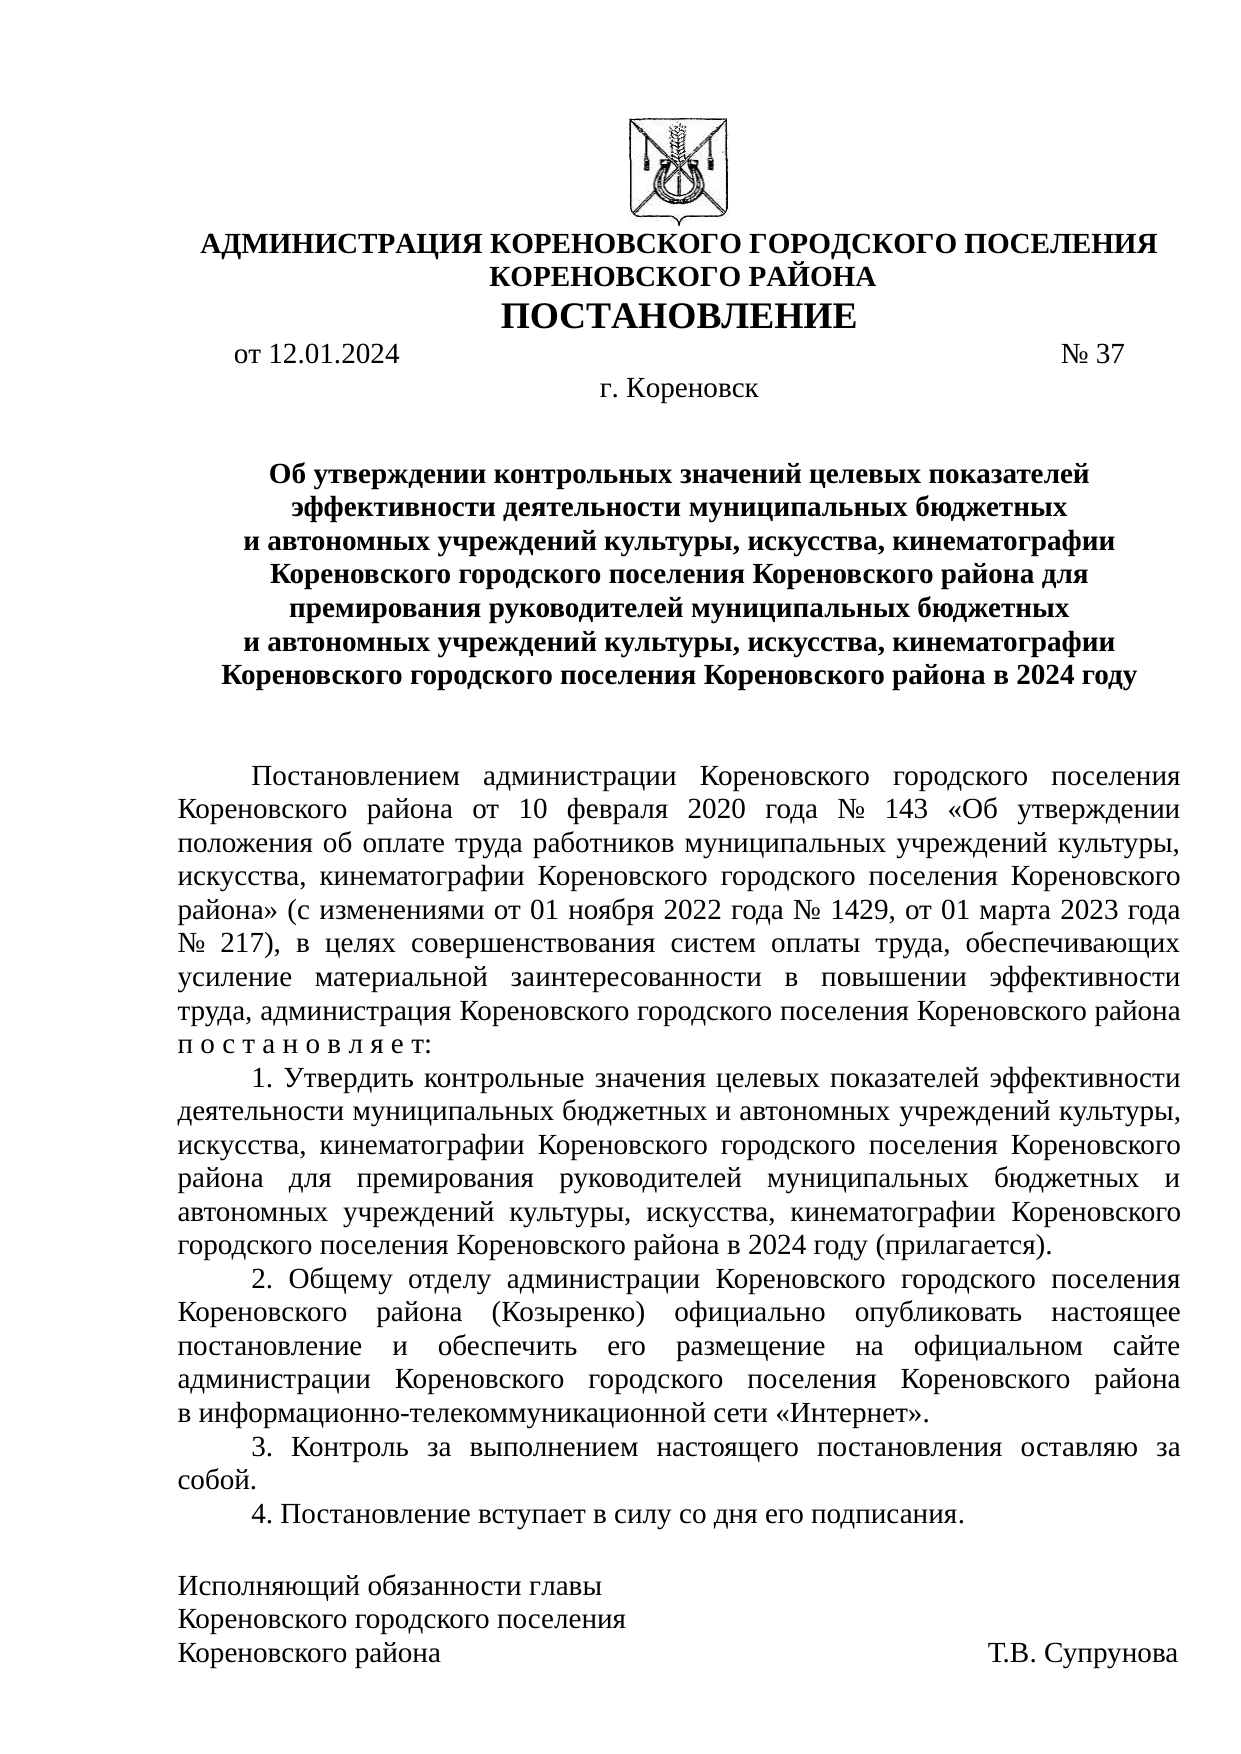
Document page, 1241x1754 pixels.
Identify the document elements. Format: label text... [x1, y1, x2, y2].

text ПОСТАНОВЛЕНИЕ [177, 293, 1181, 336]
picture [629, 118, 729, 226]
text АДМИНИСТРАЦИЯ КОРЕНОВСКОГО ГОРОДСКОГО ПОСЕЛЕНИЯ [177, 226, 1181, 259]
list эффективности деятельности муниципальных бюджетных [177, 489, 1181, 523]
text Исполняющий обязанности главы [177, 1568, 1181, 1601]
text от 12.01.2024 № 37 [177, 336, 1181, 370]
text Кореновского района Т.В. Супрунова [177, 1635, 1181, 1668]
text 4. Постановление вступает в силу со дня его подписания. [177, 1496, 1181, 1529]
list и автономных учреждений культуры, искусства, кинематографии Кореновского городского поселения Кореновского района для премирования руководителей муниципальных бюджетных [177, 523, 1181, 624]
text Постановлением администрации Кореновского городского поселения Кореновского района от 10 февраля 2020 года № 143 «Об утверждении положения об оплате труда работников муниципальных учреждений культуры, искусства, кинематографии Кореновского городского поселения Кореновского района» (с изменениями от 01 ноября 2022 года № 1429, от 01 марта 2023 года № 217), в целях совершенствования систем оплаты труда, обеспечивающих усиление материальной заинтересованности в повышении эффективности труда, администрация Кореновского городского поселения Кореновского района п о с т а н о в л я е т: [177, 758, 1181, 1060]
text Кореновского городского поселения [177, 1601, 1181, 1635]
list 1. Утвердить контрольные значения целевых показателей эффективности деятельности муниципальных бюджетных и автономных учреждений культуры, искусства, кинематографии Кореновского городского поселения Кореновского района для премирования руководителей муниципальных бюджетных и автономных учреждений культуры, искусства, кинематографии Кореновского городского поселения Кореновского района в 2024 году (прилагается). [177, 1060, 1181, 1261]
text 3. Контроль за выполнением настоящего постановления оставляю за собой. [177, 1429, 1181, 1496]
text г. Кореновск [177, 370, 1181, 403]
list и автономных учреждений культуры, искусства, кинематографии Кореновского городского поселения Кореновского района в 2024 году [177, 624, 1181, 691]
text 2. Общему отделу администрации Кореновского городского поселения Кореновского района (Козыренко) официально опубликовать настоящее постановление и обеспечить его размещение на официальном сайте администрации Кореновского городского поселения Кореновского района в информационно-телекоммуникационной сети «Интернет». [177, 1261, 1181, 1429]
list Об утверждении контрольных значений целевых показателей [177, 456, 1181, 489]
text КОРЕНОВСКОГО РАЙОНА [177, 259, 1181, 293]
